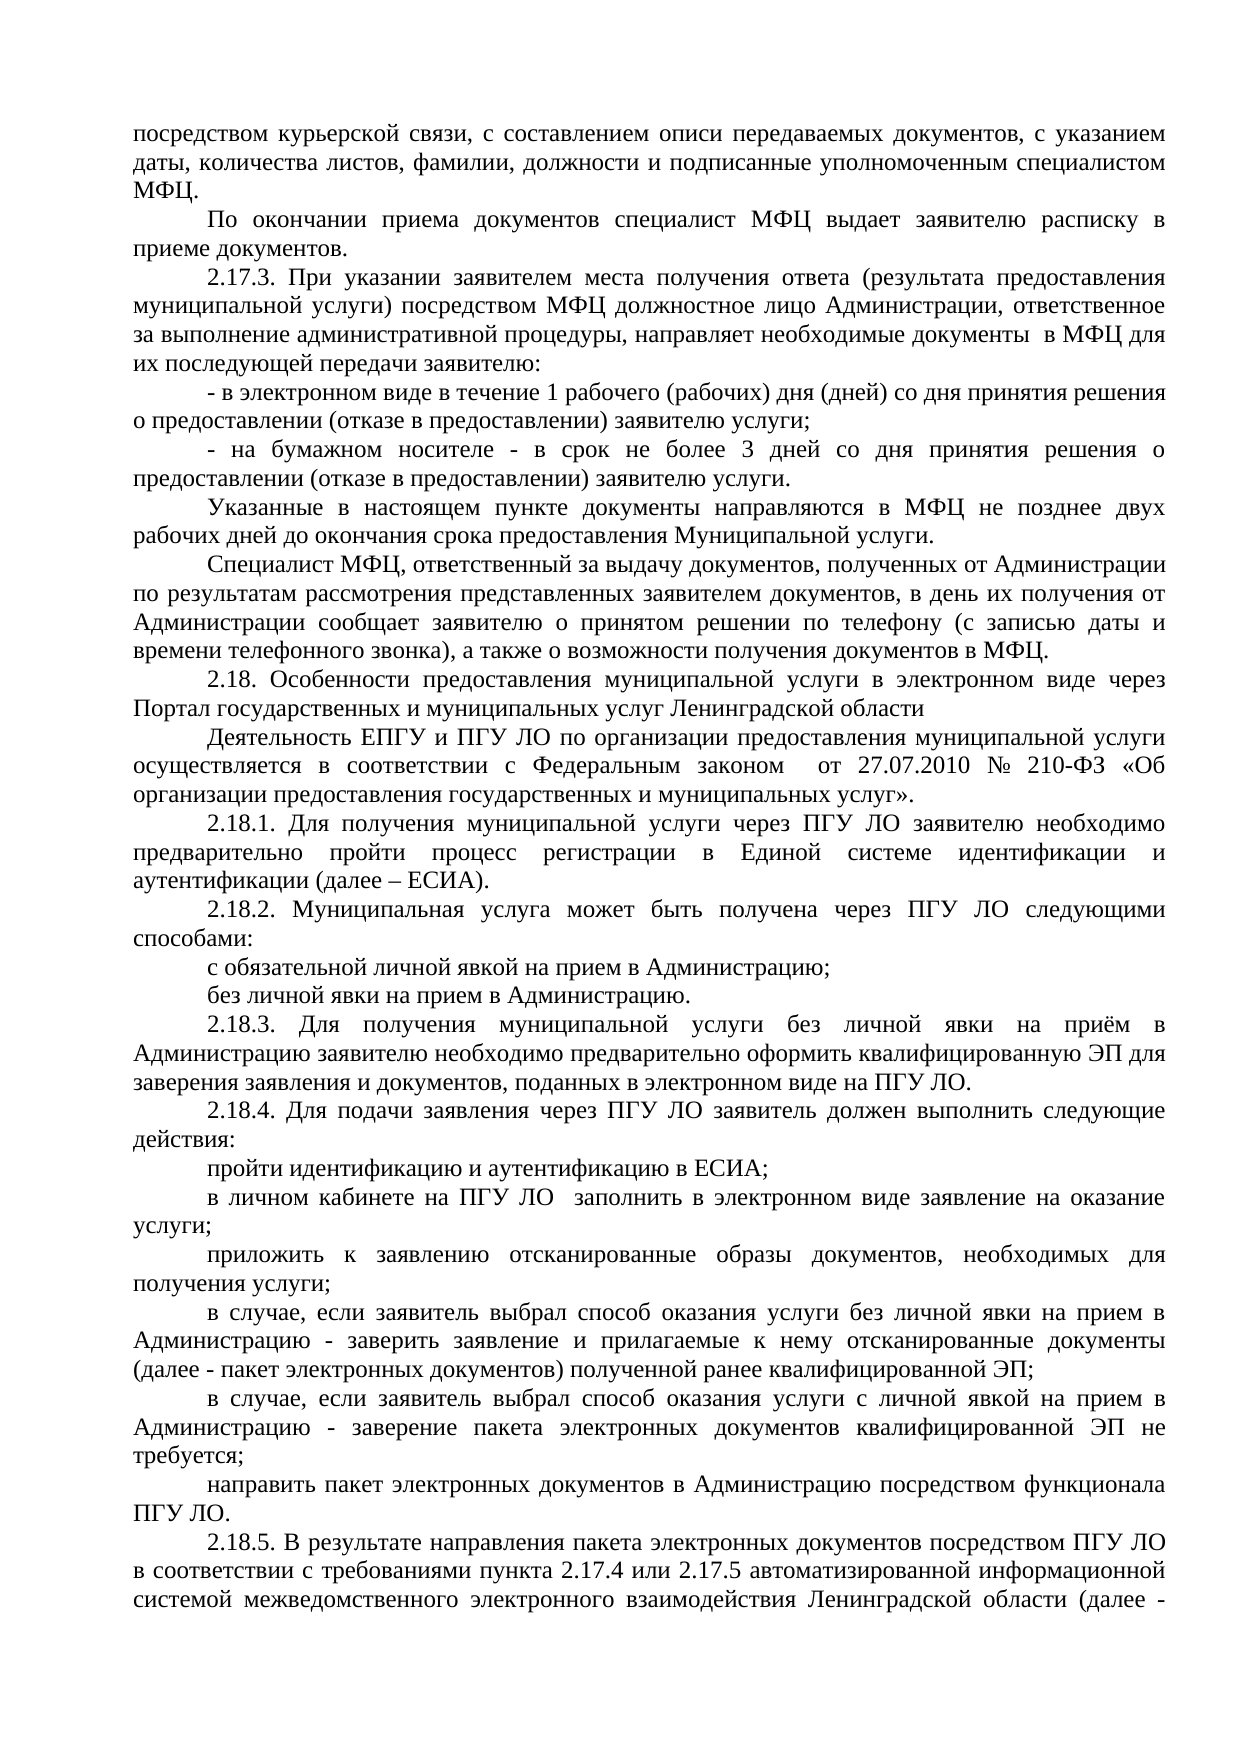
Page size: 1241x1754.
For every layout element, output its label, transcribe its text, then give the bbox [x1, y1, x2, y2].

text 2.18.3. Для получения муниципальной услуги без личной явки на приём в Администрацию заявителю необходимо предварительно оформить квалифицированную ЭП для заверения заявления и документов, поданных в электронном виде на ПГУ ЛО. [133, 1009, 1167, 1096]
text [133, 118, 1167, 204]
text Указанные в настоящем пункте документы направляются в МФЦ не позднее двух рабочих дней до окончания срока предоставления Муниципальной услуги. [133, 492, 1167, 549]
text 2.17.3. При указании заявителем места получения ответа (результата предоставления муниципальной услуги) посредством МФЦ должностное лицо Администрации, ответственное за выполнение административной процедуры, направляет необходимые документы в МФЦ для их последующей передачи заявителю: [133, 262, 1167, 377]
text с обязательной личной явкой на прием в Администрацию; [133, 952, 1167, 981]
text пройти идентификацию и аутентификацию в ЕСИА; [133, 1153, 1167, 1182]
text 2.18. Особенности предоставления муниципальной услуги в электронном виде через Портал государственных и муниципальных услуг Ленинградской области [133, 664, 1167, 722]
text 2.18.2. Муниципальная услуга может быть получена через ПГУ ЛО следующими способами: [133, 894, 1167, 952]
text По окончании приема документов специалист МФЦ выдает заявителю расписку в приеме документов. [133, 204, 1167, 262]
text без личной явки на прием в Администрацию. [133, 981, 1167, 1009]
text в случае, если заявитель выбрал способ оказания услуги без личной явки на прием в Администрацию - заверить заявление и прилагаемые к нему отсканированные документы (далее - пакет электронных документов) полученной ранее квалифицированной ЭП; [133, 1297, 1167, 1383]
text - в электронном виде в течение 1 рабочего (рабочих) дня (дней) со дня принятия решения о предоставлении (отказе в предоставлении) заявителю услуги; [133, 377, 1167, 434]
text направить пакет электронных документов в Администрацию посредством функционала ПГУ ЛО. [133, 1469, 1167, 1527]
text приложить к заявлению отсканированные образы документов, необходимых для получения услуги; [133, 1239, 1167, 1297]
text Деятельность ЕПГУ и ПГУ ЛО по организации предоставления муниципальной услуги осуществляется в соответствии с Федеральным законом от 27.07.2010 № 210-ФЗ «Об организации предоставления государственных и муниципальных услуг». [133, 722, 1167, 808]
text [133, 1527, 1167, 1613]
text 2.18.1. Для получения муниципальной услуги через ПГУ ЛО заявителю необходимо предварительно пройти процесс регистрации в Единой системе идентификации и аутентификации (далее – ЕСИА). [133, 808, 1167, 894]
text в личном кабинете на ПГУ ЛО заполнить в электронном виде заявление на оказание услуги; [133, 1182, 1167, 1239]
text 2.18.4. Для подачи заявления через ПГУ ЛО заявитель должен выполнить следующие действия: [133, 1096, 1167, 1153]
text Специалист МФЦ, ответственный за выдачу документов, полученных от Администрации по результатам рассмотрения представленных заявителем документов, в день их получения от Администрации сообщает заявителю о принятом решении по телефону (с записью даты и времени телефонного звонка), а также о возможности получения документов в МФЦ. [133, 549, 1167, 664]
text в случае, если заявитель выбрал способ оказания услуги с личной явкой на прием в Администрацию - заверение пакета электронных документов квалифицированной ЭП не требуется; [133, 1383, 1167, 1469]
text - на бумажном носителе - в срок не более 3 дней со дня принятия решения о предоставлении (отказе в предоставлении) заявителю услуги. [133, 434, 1167, 492]
